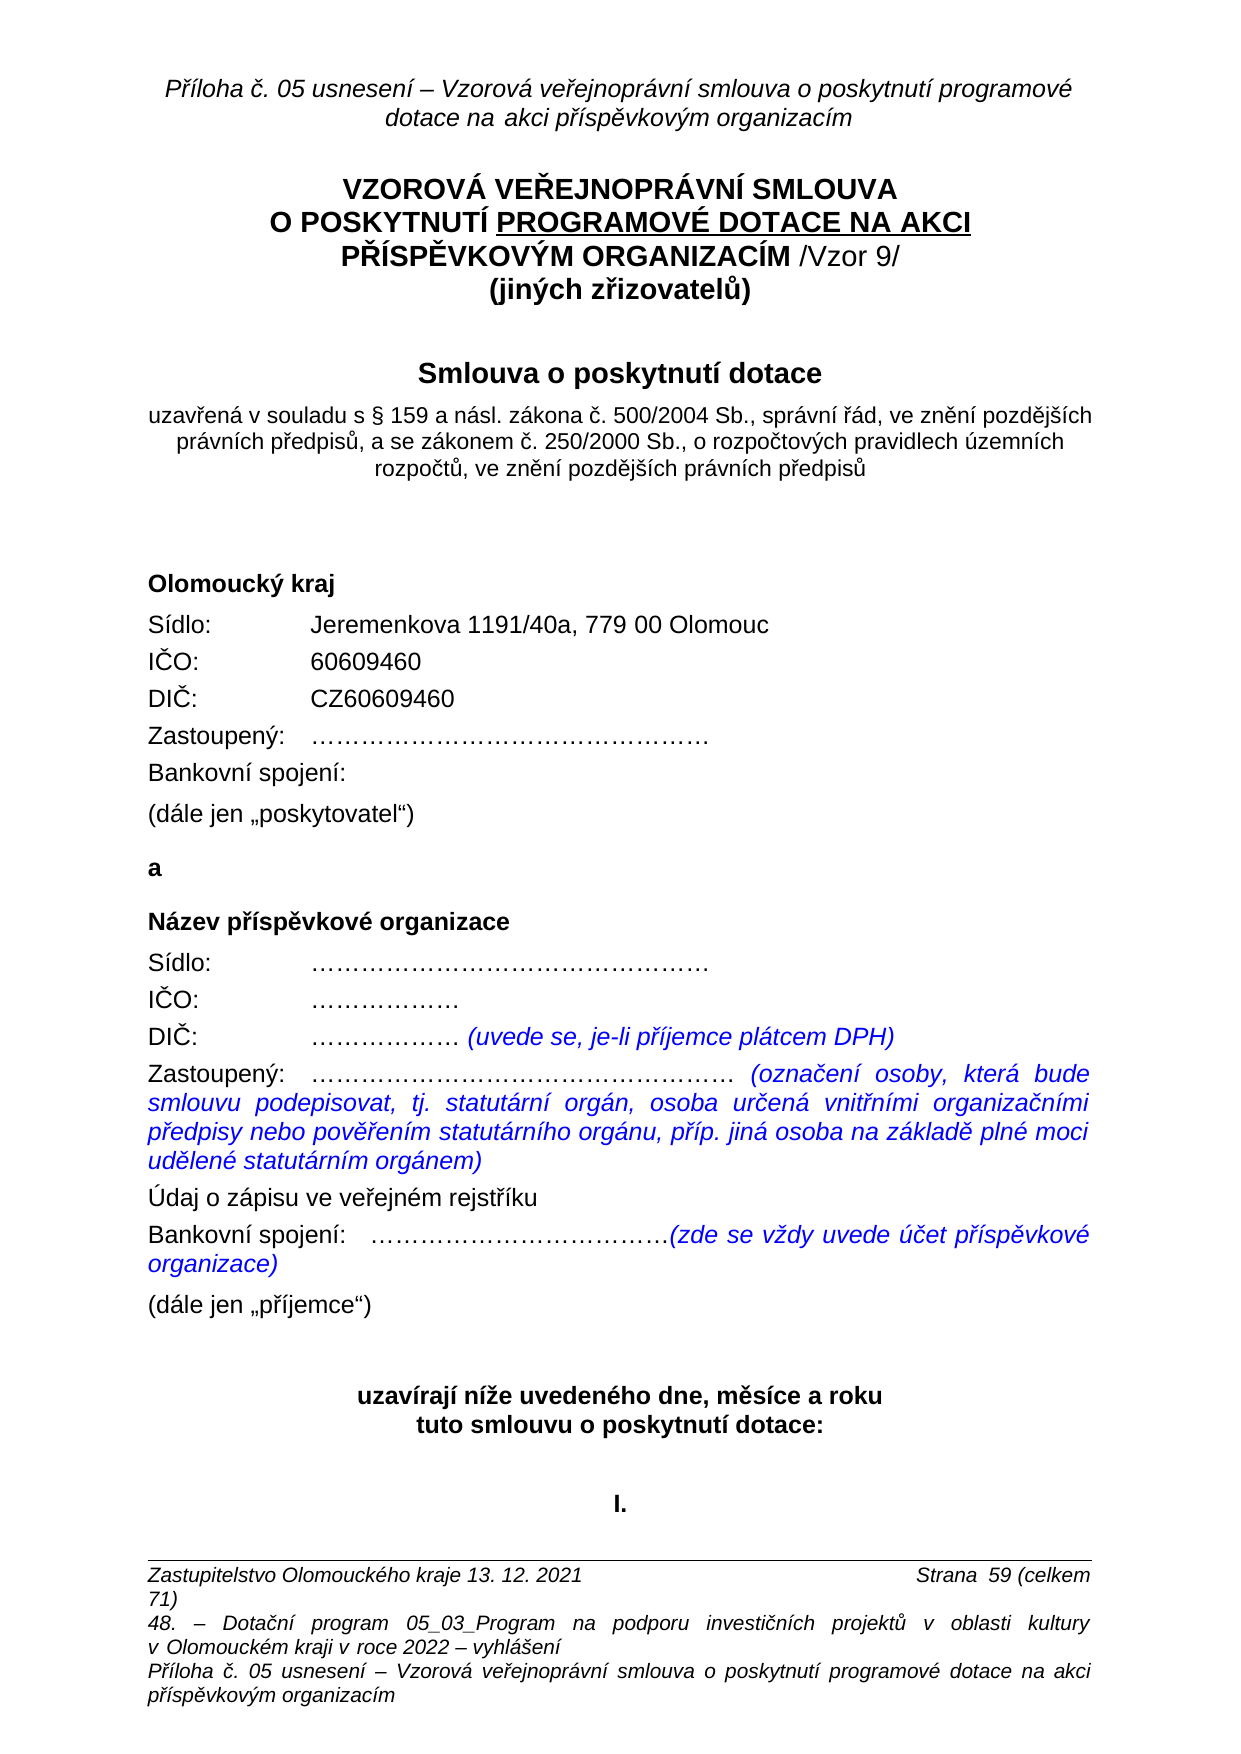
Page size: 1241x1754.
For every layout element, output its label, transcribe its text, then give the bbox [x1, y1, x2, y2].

text DIČ: ……………… (uvede se, je-li příjemce plátcem DPH) [148, 1022, 1092, 1051]
text Smlouva o poskytnutí dotace [148, 356, 1092, 389]
text DIČ: CZ60609460 [148, 684, 1092, 713]
text Údaj o zápisu ve veřejném rejstříku [148, 1183, 1092, 1211]
text Olomoucký kraj [148, 568, 1092, 597]
text uzavřená v souladu s § 159 a násl. zákona č. 500/2004 Sb., správní řád, ve znění pozdějších právních předpisů, a se zákonem č. 250/2000 Sb., o rozpočtových pravidlech územních rozpočtů, ve znění pozdějších právních předpisů [148, 402, 1092, 481]
text IČO: ……………… [148, 985, 1092, 1014]
text Bankovní spojení: ………………………………(zde se vždy uvede účet příspěvkové organizace) [148, 1220, 1092, 1277]
text (dále jen „poskytovatel“) [148, 799, 1092, 828]
text Sídlo: Jeremenkova 1191/40a, 779 00 Olomouc [148, 610, 1092, 638]
text Bankovní spojení: [148, 758, 1092, 787]
text (dále jen „příjemce“) [148, 1290, 1092, 1318]
text Zastoupený: ………………………………………… [148, 721, 1092, 750]
text vzorová veřejnoprávní smlouva o poskytnutí programové dotace na akci příspěvkovým organizacím /Vzor 9/ (jiných zřizovatelů) [148, 172, 1092, 306]
text IČO: 60609460 [148, 647, 1092, 676]
text a [148, 853, 1092, 882]
text Sídlo: ………………………………………… [148, 948, 1092, 977]
text Zastoupený: …………………………………………… (označení osoby, která bude smlouvu podepisovat, tj. statutární orgán, osoba určená vnitřními organizačními předpisy nebo pověřením statutárního orgánu, příp. jiná osoba na základě plné moci udělené statutárním orgánem) [148, 1059, 1092, 1174]
text I. [148, 1488, 1092, 1517]
text Název příspěvkové organizace [148, 907, 1092, 936]
text uzavírají níže uvedeného dne, měsíce a roku tuto smlouvu o poskytnutí dotace: [148, 1381, 1092, 1438]
